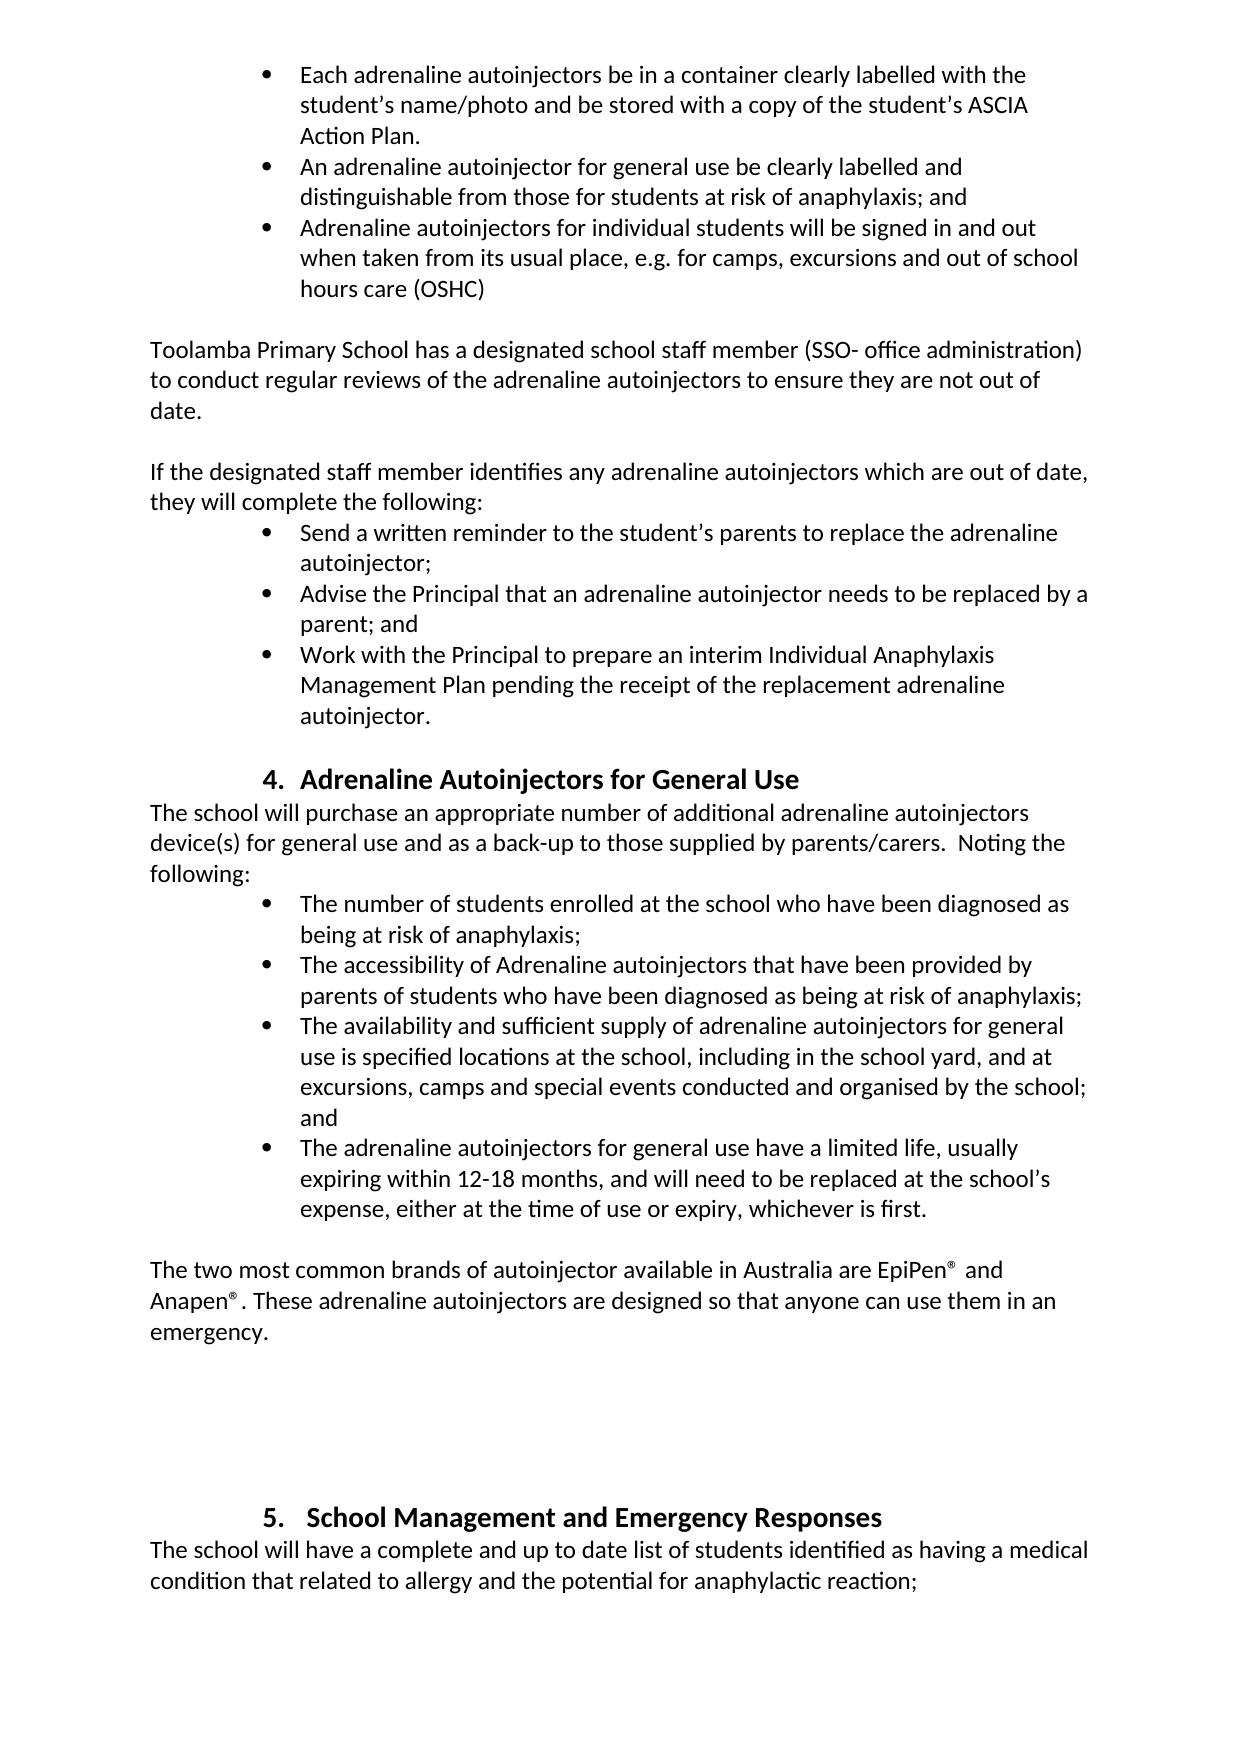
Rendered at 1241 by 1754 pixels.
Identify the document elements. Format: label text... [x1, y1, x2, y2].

list The accessibility of Adrenaline autoinjectors that have been provided by parents of students who have been diagnosed as being at risk of anaphylaxis; [262, 949, 1090, 1010]
list Each adrenaline autoinjectors be in a container clearly labelled with the student’s name/photo and be stored with a copy of the student’s ASCIA Action Plan. [262, 59, 1090, 151]
list Advise the Principal that an adrenaline autoinjector needs to be replaced by a parent; and [262, 578, 1090, 639]
list Adrenaline Autoinjectors for General Use [262, 761, 1090, 797]
text The school will purchase an appropriate number of additional adrenaline autoinjectors device(s) for general use and as a back-up to those supplied by parents/carers. Noting the following: [150, 797, 1090, 888]
list Work with the Principal to prepare an interim Individual Anaphylaxis Management Plan pending the receipt of the replacement adrenaline autoinjector. [262, 639, 1090, 731]
text If the designated staff member identifies any adrenaline autoinjectors which are out of date, they will complete the following: [150, 456, 1090, 517]
text The school will have a complete and up to date list of students identified as having a medical condition that related to allergy and the potential for anaphylactic reaction; [150, 1534, 1090, 1595]
list An adrenaline autoinjector for general use be clearly labelled and distinguishable from those for students at risk of anaphylaxis; and [262, 151, 1090, 212]
text The two most common brands of autoinjector available in Australia are EpiPen® and Anapen®. These adrenaline autoinjectors are designed so that anyone can use them in an emergency. [150, 1254, 1090, 1346]
list The number of students enrolled at the school who have been diagnosed as being at risk of anaphylaxis; [262, 888, 1090, 949]
list The adrenaline autoinjectors for general use have a limited life, usually expiring within 12-18 months, and will need to be replaced at the school’s expense, either at the time of use or expiry, whichever is first. [262, 1132, 1090, 1224]
list The availability and sufficient supply of adrenaline autoinjectors for general use is specified locations at the school, including in the school yard, and at excursions, camps and special events conducted and organised by the school; and [262, 1010, 1090, 1132]
text Toolamba Primary School has a designated school staff member (SSO- office administration) to conduct regular reviews of the adrenaline autoinjectors to ensure they are not out of date. [150, 334, 1090, 425]
list School Management and Emergency Responses [262, 1499, 1090, 1534]
list Adrenaline autoinjectors for individual students will be signed in and out when taken from its usual place, e.g. for camps, excursions and out of school hours care (OSHC) [262, 212, 1090, 303]
list Send a written reminder to the student’s parents to replace the adrenaline autoinjector; [262, 517, 1090, 578]
